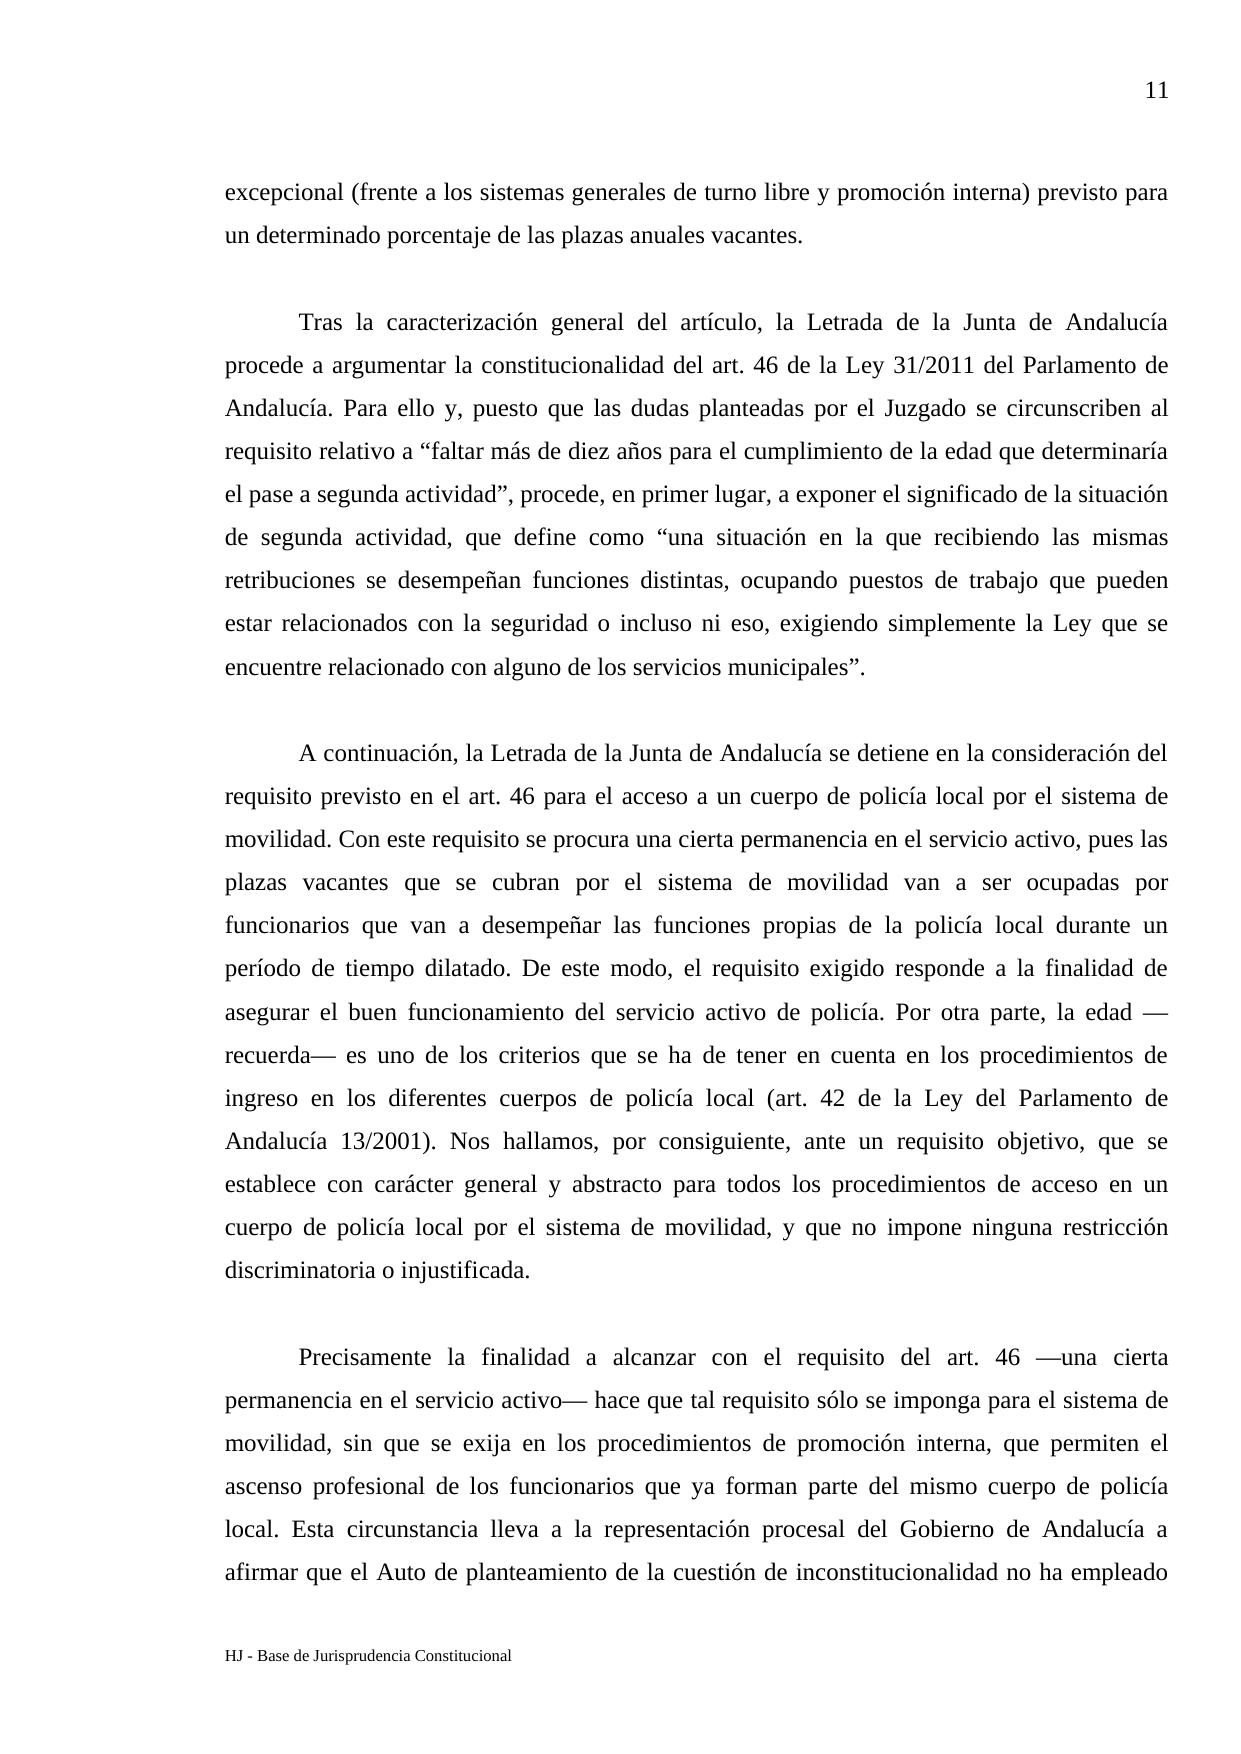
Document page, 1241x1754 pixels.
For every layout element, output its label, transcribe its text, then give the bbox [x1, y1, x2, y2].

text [224, 1342, 1169, 1586]
text A continuación, la Letrada de la Junta de Andalucía se detiene en la consideración del requisito previsto en el art. 46 para el acceso a un cuerpo de policía local por el sistema de movilidad. Con este requisito se procura una cierta permanencia en el servicio activo, pues las plazas vacantes que se cubran por el sistema de movilidad van a ser ocupadas por funcionarios que van a desempeñar las funciones propias de la policía local durante un período de tiempo dilatado. De este modo, el requisito exigido responde a la finalidad de asegurar el buen funcionamiento del servicio activo de policía. Por otra parte, la edad —recuerda— es uno de los criterios que se ha de tener en cuenta en los procedimientos de ingreso en los diferentes cuerpos de policía local (art. 42 de la Ley del Parlamento de Andalucía 13/2001). Nos hallamos, por consiguiente, ante un requisito objetivo, que se establece con carácter general y abstracto para todos los procedimientos de acceso en un cuerpo de policía local por el sistema de movilidad, y que no impone ninguna restricción discriminatoria o injustificada. [224, 738, 1169, 1284]
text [224, 177, 1169, 249]
text Tras la caracterización general del artículo, la Letrada de la Junta de Andalucía procede a argumentar la constitucionalidad del art. 46 de la Ley 31/2011 del Parlamento de Andalucía. Para ello y, puesto que las dudas planteadas por el Juzgado se circunscriben al requisito relativo a “faltar más de diez años para el cumplimiento de la edad que determinaría el pase a segunda actividad”, procede, en primer lugar, a exponer el significado de la situación de segunda actividad, que define como “una situación en la que recibiendo las mismas retribuciones se desempeñan funciones distintas, ocupando puestos de trabajo que pueden estar relacionados con la seguridad o incluso ni eso, exigiendo simplemente la Ley que se encuentre relacionado con alguno de los servicios municipales”. [224, 307, 1169, 680]
